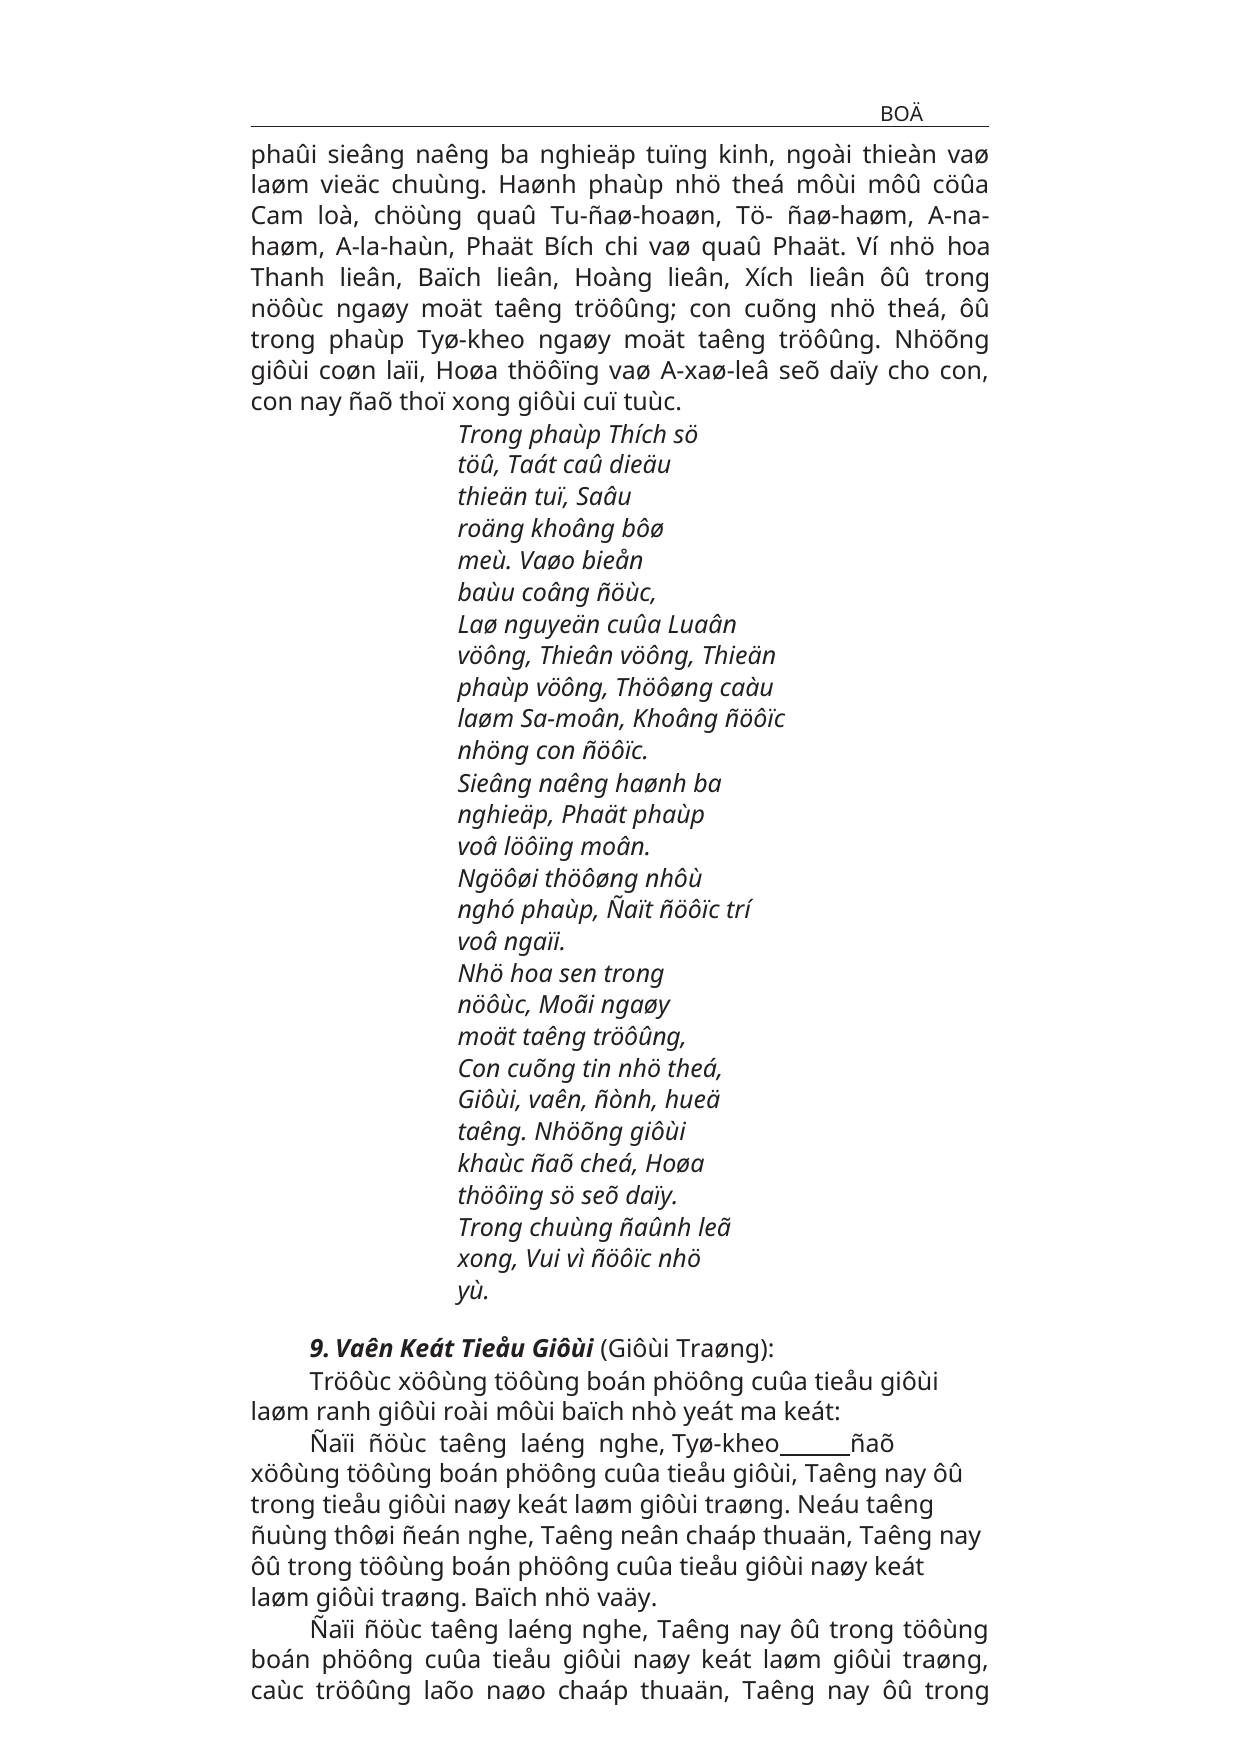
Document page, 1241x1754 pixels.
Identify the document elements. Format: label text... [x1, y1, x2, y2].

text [250, 1614, 990, 1707]
text Trong phaùp Thích sö töû, Taát caû dieäu thieän tuï, Saâu roäng khoâng bôø meù. Vaøo bieån baùu coâng ñöùc, [457, 418, 703, 608]
text Laø nguyeän cuûa Luaân vöông, Thieân vöông, Thieän phaùp vöông, Thöôøng caàu laøm Sa-moân, Khoâng ñöôïc nhöng con ñöôïc. [457, 608, 786, 767]
text Ñaïi ñöùc taêng laéng nghe, Tyø-kheo ñaõ xöôùng töôùng boán phöông cuûa tieåu giôùi, Taêng nay ôû trong tieåu giôùi naøy keát laøm giôùi traøng. Neáu taêng ñuùng thôøi ñeán nghe, Taêng neân chaáp thuaän, Taêng nay ôû trong töôùng boán phöông cuûa tieåu giôùi naøy keát laøm giôùi traøng. Baïch nhö vaäy. [250, 1428, 990, 1614]
text Tröôùc xöôùng töôùng boán phöông cuûa tieåu giôùi laøm ranh giôùi roài môùi baïch nhò yeát ma keát: [250, 1366, 990, 1428]
text Nhö hoa sen trong nöôùc, Moãi ngaøy moät taêng tröôûng, Con cuõng tin nhö theá, Giôùi, vaên, ñònh, hueä taêng. Nhöõng giôùi khaùc ñaõ cheá, Hoøa thöôïng sö seõ daïy. [457, 957, 733, 1211]
text phaûi sieâng naêng ba nghieäp tuïng kinh, ngoài thieàn vaø laøm vieäc chuùng. Haønh phaùp nhö theá môùi môû cöûa Cam loà, chöùng quaû Tu-ñaø-hoaøn, Tö- ñaø-haøm, A-na-haøm, A-la-haùn, Phaät Bích chi vaø quaû Phaät. Ví nhö hoa Thanh lieân, Baïch lieân, Hoàng lieân, Xích lieân ôû trong nöôùc ngaøy moät taêng tröôûng; con cuõng nhö theá, ôû trong phaùp Tyø-kheo ngaøy moät taêng tröôûng. Nhöõng giôùi coøn laïi, Hoøa thöôïng vaø A-xaø-leâ seõ daïy cho con, con nay ñaõ thoï xong giôùi cuï tuùc. [250, 138, 990, 418]
text Sieâng naêng haønh ba nghieäp, Phaät phaùp voâ löôïng moân. [457, 767, 744, 862]
text Trong chuùng ñaûnh leã xong, Vui vì ñöôïc nhö yù. [457, 1211, 734, 1307]
text Ngöôøi thöôøng nhôù nghó phaùp, Ñaït ñöôïc trí voâ ngaïi. [457, 862, 759, 957]
list Vaên Keát Tieåu Giôùi (Giôùi Traøng): [309, 1332, 1065, 1364]
